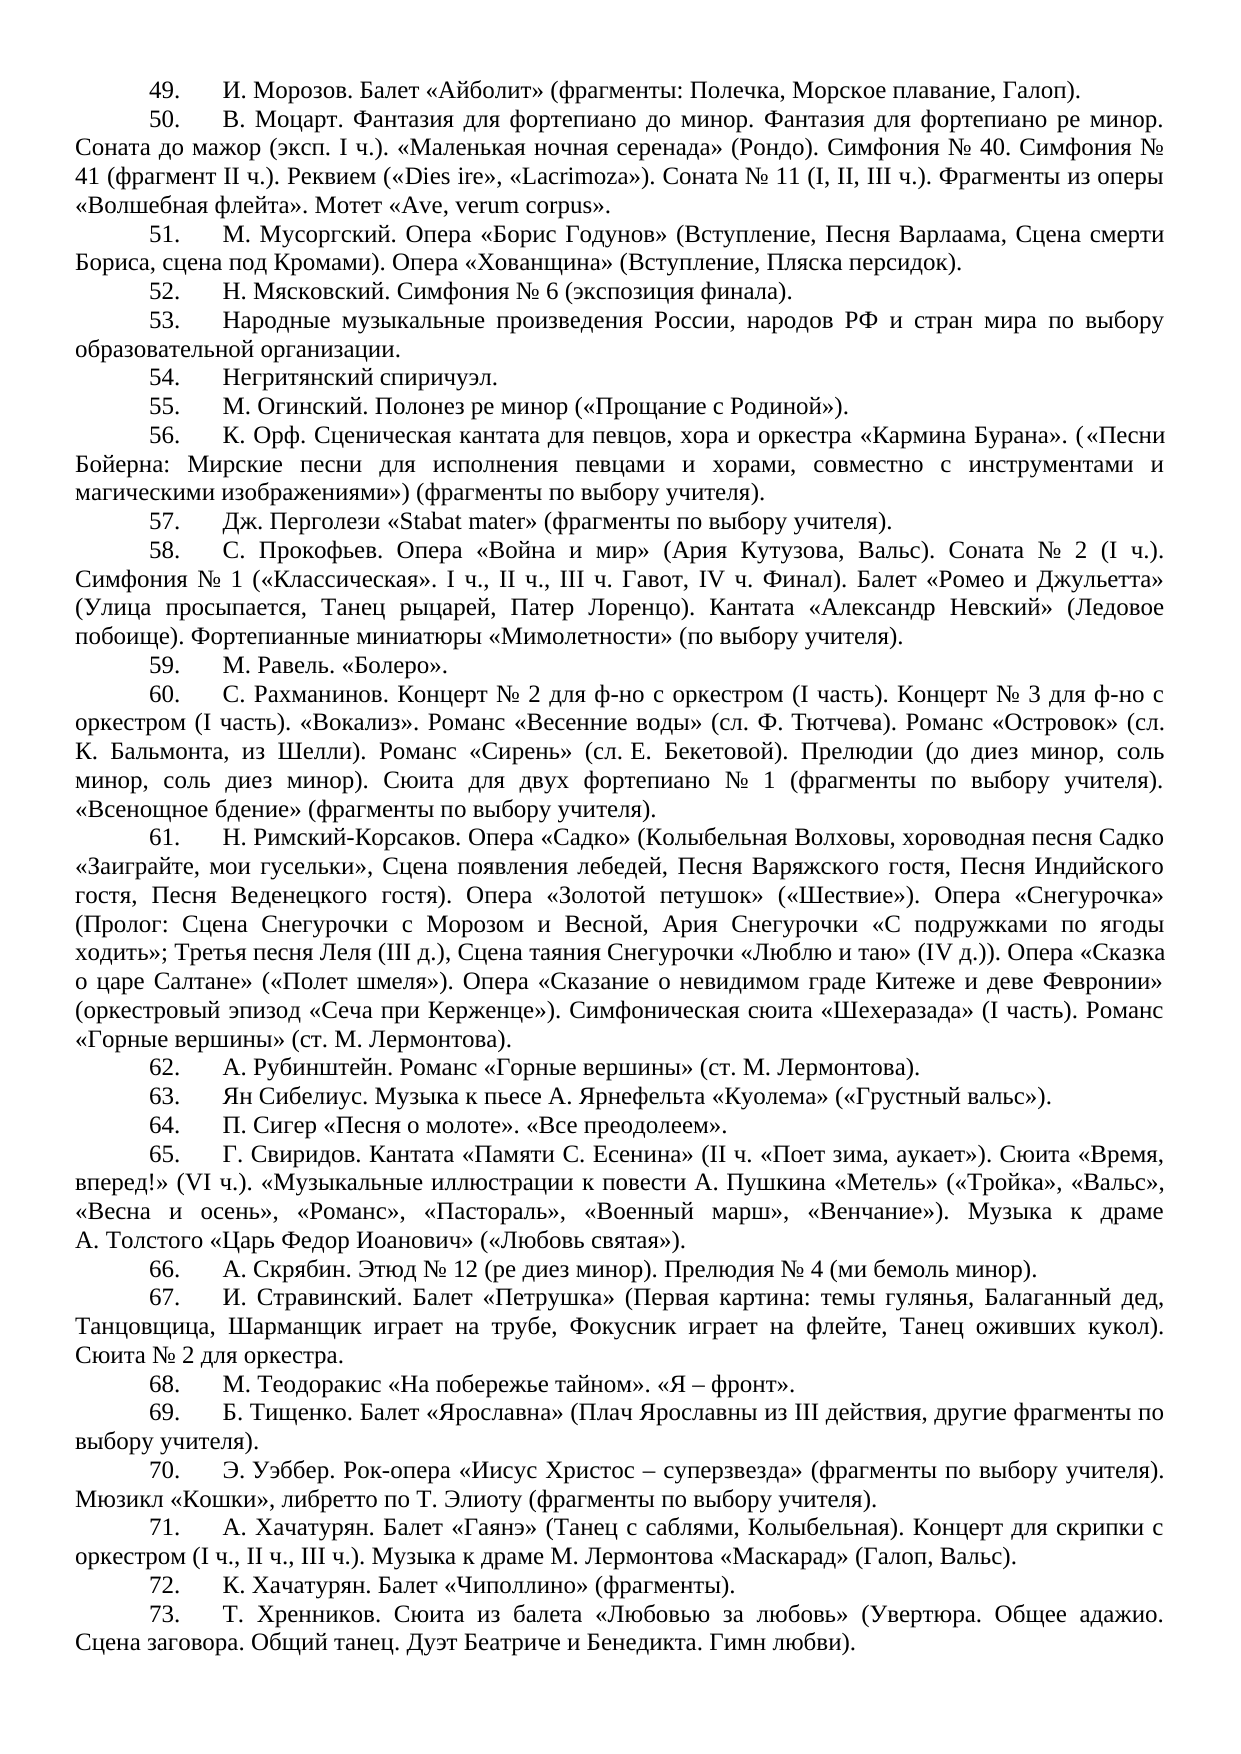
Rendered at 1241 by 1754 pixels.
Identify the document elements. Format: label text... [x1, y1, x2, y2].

list М. Теодоракис «На побережье тайном». «Я – фронт». [75, 1369, 1165, 1397]
list И. Стравинский. Балет «Петрушка» (Первая картина: темы гулянья, Балаганный дед, Танцовщица, Шарманщик играет на трубе, Фокусник играет на флейте, Танец оживших кукол). Сюита № 2 для оркестра. [75, 1282, 1165, 1369]
list Т. Хренников. Сюита из балета «Любовью за любовь» (Увертюра. Общее адажио. Сцена заговора. Общий танец. Дуэт Беатриче и Бенедикта. Гимн любви). [75, 1599, 1165, 1656]
list К. Орф. Сценическая кантата для певцов, хора и оркестра «Кармина Бурана». («Песни Бойерна: Мирские песни для исполнения певцами и хорами, совместно с инструментами и магическими изображениями») (фрагменты по выбору учителя). [75, 477, 1165, 506]
list Э. Уэббер. Рок-опера «Иисус Христос – суперзвезда» (фрагменты по выбору учителя). Мюзикл «Кошки», либретто по Т. Элиоту (фрагменты по выбору учителя). [75, 1455, 1165, 1512]
list Ян Сибелиус. Музыка к пьесе А. Ярнефельта «Куолема» («Грустный вальс»). [75, 1081, 1165, 1110]
list Г. Свиридов. Кантата «Памяти С. Есенина» (ΙΙ ч. «Поет зима, аукает»). Сюита «Время, вперед!» (VI ч.). «Музыкальные иллюстрации к повести А. Пушкина «Метель» («Тройка», «Вальс», «Весна и осень», «Романс», «Пастораль», «Военный марш», «Венчание»). Музыка к драме А. Толстого «Царь Федор Иоанович» («Любовь святая»). [75, 1139, 1165, 1254]
list М. Равель. «Болеро». [75, 650, 1165, 679]
list С. Рахманинов. Концерт № 2 для ф-но с оркестром (Ι часть). Концерт № 3 для ф-но с оркестром (Ι часть). «Вокализ». Романс «Весенние воды» (сл. Ф. Тютчева). Романс «Островок» (сл. К. Бальмонта, из Шелли). Романс «Сирень» (сл. Е. Бекетовой). Прелюдии (до диез минор, соль минор, соль диез минор). Сюита для двух фортепиано № 1 (фрагменты по выбору учителя). «Всенощное бдение» (фрагменты по выбору учителя). [75, 679, 1165, 822]
list М. Мусоргский. Опера «Борис Годунов» (Вступление, Песня Варлаама, Сцена смерти Бориса, сцена под Кромами). Опера «Хованщина» (Вступление, Пляска персидок). [75, 219, 1165, 276]
list А. Рубинштейн. Романс «Горные вершины» (ст. М. Лермонтова). [75, 1052, 1165, 1081]
list М. Огинский. Полонез ре минор («Прощание с Родиной»). [75, 391, 1165, 420]
list В. Моцарт. Фантазия для фортепиано до минор. Фантазия для фортепиано ре минор. Соната до мажор (эксп. Ι ч.). «Маленькая ночная серенада» (Рондо). Симфония № 40. Симфония № 41 (фрагмент ΙΙ ч.). Реквием («Dies ire», «Lacrimoza»). Соната № 11 (I, II, III ч.). Фрагменты из оперы «Волшебная флейта». Мотет «Ave, verum corpus». [75, 104, 1165, 219]
list К. Орф. Сценическая кантата для певцов, хора и оркестра «Кармина Бурана». («Песни Бойерна: Мирские песни для исполнения певцами и хорами, совместно с инструментами и магическими изображениями») (фрагменты по выбору учителя). [75, 420, 1086, 449]
list И. Морозов. Балет «Айболит» (фрагменты: Полечка, Морское плавание, Галоп). [75, 75, 1165, 104]
list А. Скрябин. Этюд № 12 (ре диез минор). Прелюдия № 4 (ми бемоль минор). [75, 1254, 1165, 1282]
list П. Сигер «Песня о молоте». «Все преодолеем». [75, 1110, 1165, 1139]
list Негритянский спиричуэл. [75, 362, 1165, 391]
list Дж. Перголези «Stabat mater» (фрагменты по выбору учителя). [75, 506, 1165, 535]
list Народные музыкальные произведения России, народов РФ и стран мира по выбору образовательной организации. [75, 305, 1165, 362]
list К. Хачатурян. Балет «Чиполлино» (фрагменты). [75, 1570, 1165, 1599]
list А. Хачатурян. Балет «Гаянэ» (Танец с саблями, Колыбельная). Концерт для скрипки с оркестром (I ч., II ч., ΙΙΙ ч.). Музыка к драме М. Лермонтова «Маскарад» (Галоп, Вальс). [75, 1512, 1165, 1570]
list С. Прокофьев. Опера «Война и мир» (Ария Кутузова, Вальс). Соната № 2 (Ι ч.). Симфония № 1 («Классическая». Ι ч., ΙΙ ч., III ч. Гавот, IV ч. Финал). Балет «Ромео и Джульетта» (Улица просыпается, Танец рыцарей, Патер Лоренцо). Кантата «Александр Невский» (Ледовое побоище). Фортепианные миниатюры «Мимолетности» (по выбору учителя). [75, 535, 1165, 650]
list Н. Римский-Корсаков. Опера «Садко» (Колыбельная Волховы, хороводная песня Садко «Заиграйте, мои гусельки», Сцена появления лебедей, Песня Варяжского гостя, Песня Индийского гостя, Песня Веденецкого гостя). Опера «Золотой петушок» («Шествие»). Опера «Снегурочка» (Пролог: Сцена Снегурочки с Морозом и Весной, Ария Снегурочки «С подружками по ягоды ходить»; Третья песня Леля (ΙΙΙ д.), Сцена таяния Снегурочки «Люблю и таю» (ΙV д.)). Опера «Сказка о царе Салтане» («Полет шмеля»). Опера «Сказание о невидимом граде Китеже и деве Февронии» (оркестровый эпизод «Сеча при Керженце»). Симфоническая сюита «Шехеразада» (I часть). Романс «Горные вершины» (ст. М. Лермонтова). [75, 822, 1165, 1052]
list Б. Тищенко. Балет «Ярославна» (Плач Ярославны из ΙΙΙ действия, другие фрагменты по выбору учителя). [75, 1397, 1165, 1455]
list Н. Мясковский. Симфония № 6 (экспозиция финала). [75, 276, 1165, 305]
